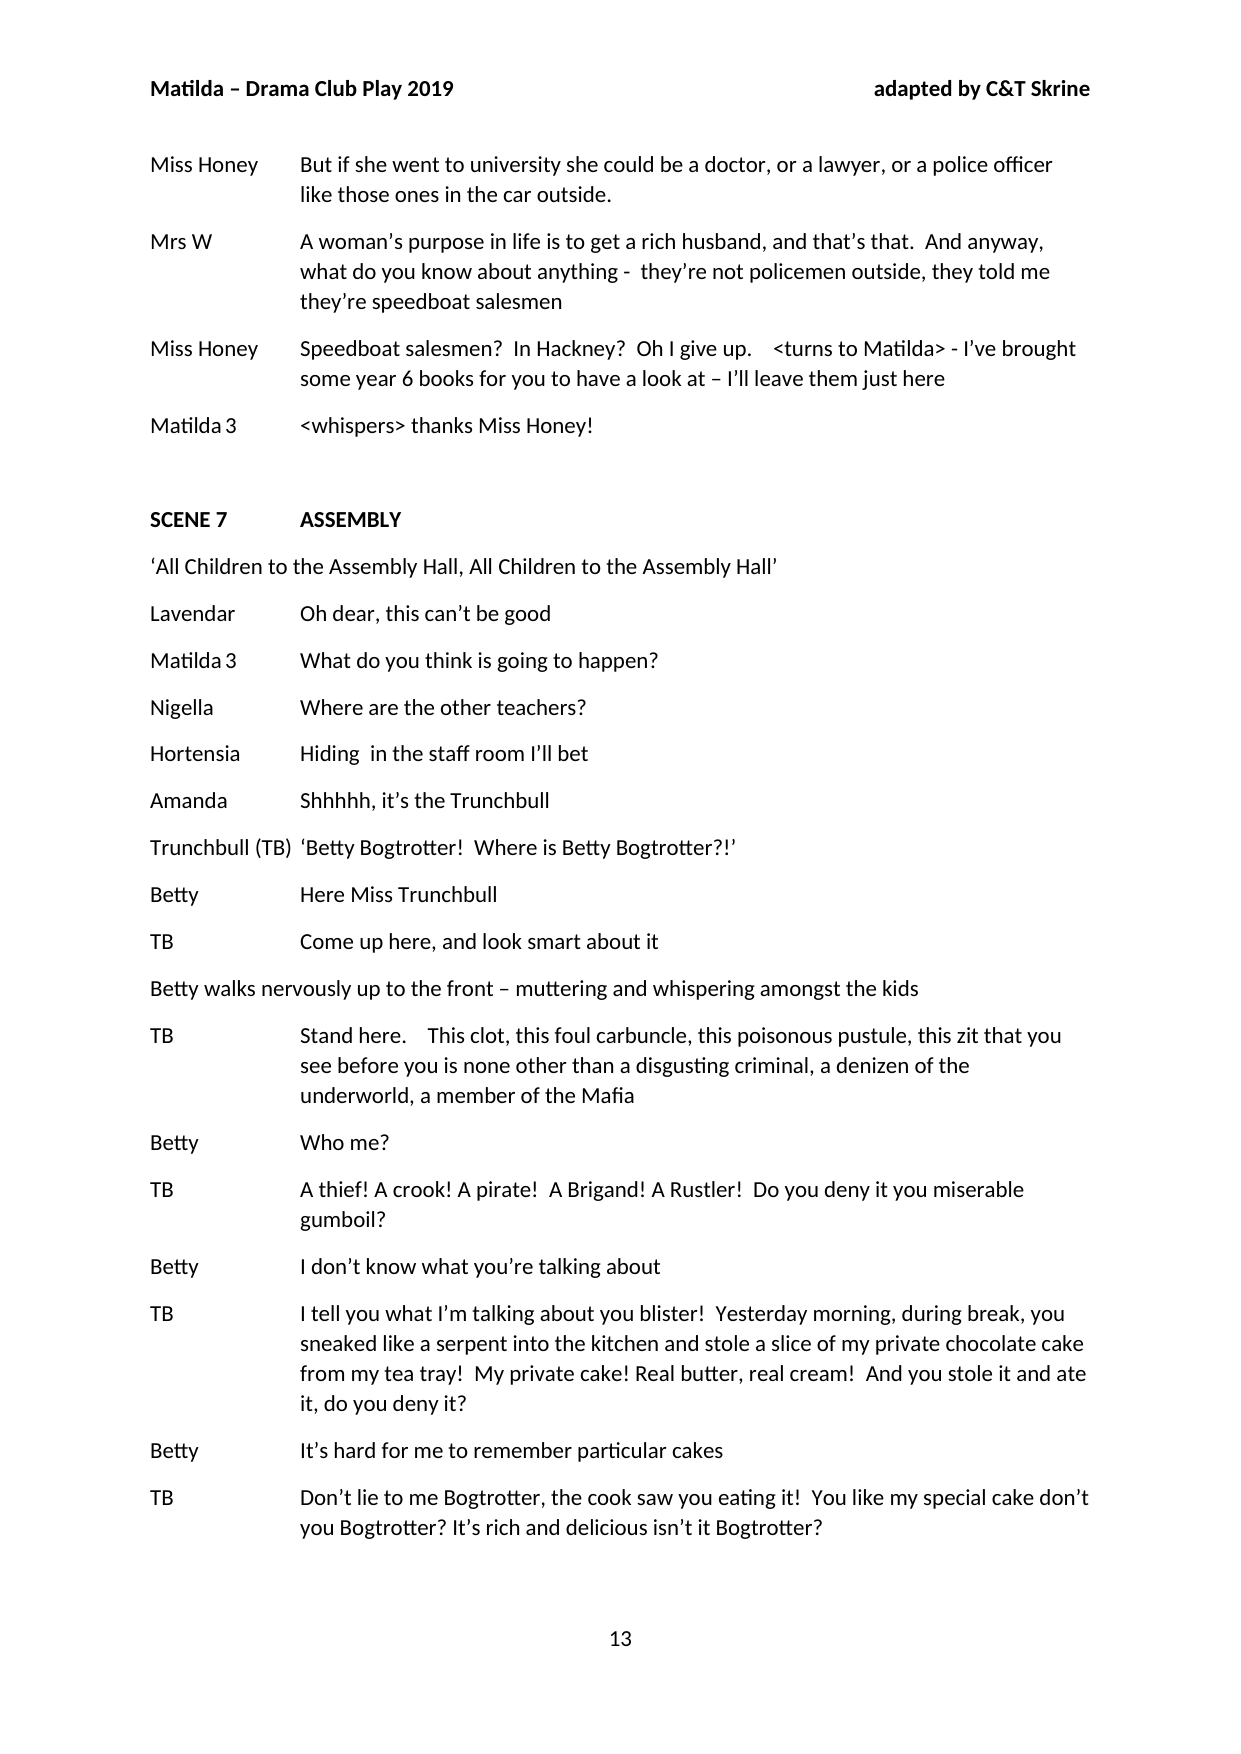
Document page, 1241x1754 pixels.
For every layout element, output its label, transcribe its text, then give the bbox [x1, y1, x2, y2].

text Amanda Shhhhh, it’s the Trunchbull [150, 786, 1090, 814]
text TB Stand here. This clot, this foul carbuncle, this poisonous pustule, this zit that you see before you is none other than a disgusting criminal, a denizen of the underworld, a member of the Mafia [150, 1021, 1090, 1109]
text ‘All Children to the Assembly Hall, All Children to the Assembly Hall’ [150, 552, 1090, 580]
text Betty Who me? [150, 1128, 1090, 1156]
text Mrs W A woman’s purpose in life is to get a rich husband, and that’s that. And anyway, what do you know about anything - they’re not policemen outside, they told me they’re speedboat salesmen [150, 227, 1090, 316]
text SCENE 7 ASSEMBLY [150, 505, 1090, 533]
text Miss Honey But if she went to university she could be a doctor, or a lawyer, or a police officer like those ones in the car outside. [150, 150, 1090, 208]
text Nigella Where are the other teachers? [150, 693, 1090, 721]
text Betty I don’t know what you’re talking about [150, 1252, 1090, 1280]
text Betty It’s hard for me to remember particular cakes [150, 1436, 1090, 1464]
text Matilda 3 What do you think is going to happen? [150, 646, 1090, 674]
text TB Come up here, and look smart about it [150, 927, 1090, 955]
text Lavendar Oh dear, this can’t be good [150, 599, 1090, 627]
text TB A thief! A crook! A pirate! A Brigand! A Rustler! Do you deny it you miserable gumboil? [150, 1175, 1090, 1233]
text TB I tell you what I’m talking about you blister! Yesterday morning, during break, you sneaked like a serpent into the kitchen and stole a slice of my private chocolate cake from my tea tray! My private cake! Real butter, real cream! And you stole it and ate it, do you deny it? [150, 1299, 1090, 1418]
text Betty walks nervously up to the front – muttering and whispering amongst the kids [150, 974, 1090, 1002]
text TB Don’t lie to me Bogtrotter, the cook saw you eating it! You like my special cake don’t you Bogtrotter? It’s rich and delicious isn’t it Bogtrotter? [150, 1483, 1090, 1542]
text Matilda 3 <whispers> thanks Miss Honey! [150, 411, 1090, 439]
text Hortensia Hiding in the staff room I’ll bet [150, 739, 1090, 768]
text Trunchbull (TB) ‘Betty Bogtrotter! Where is Betty Bogtrotter?!’ [150, 833, 1090, 861]
text Betty Here Miss Trunchbull [150, 880, 1090, 908]
text Miss Honey Speedboat salesmen? In Hackney? Oh I give up. <turns to Matilda> - I’ve brought some year 6 books for you to have a look at – I’ll leave them just here [150, 334, 1090, 393]
